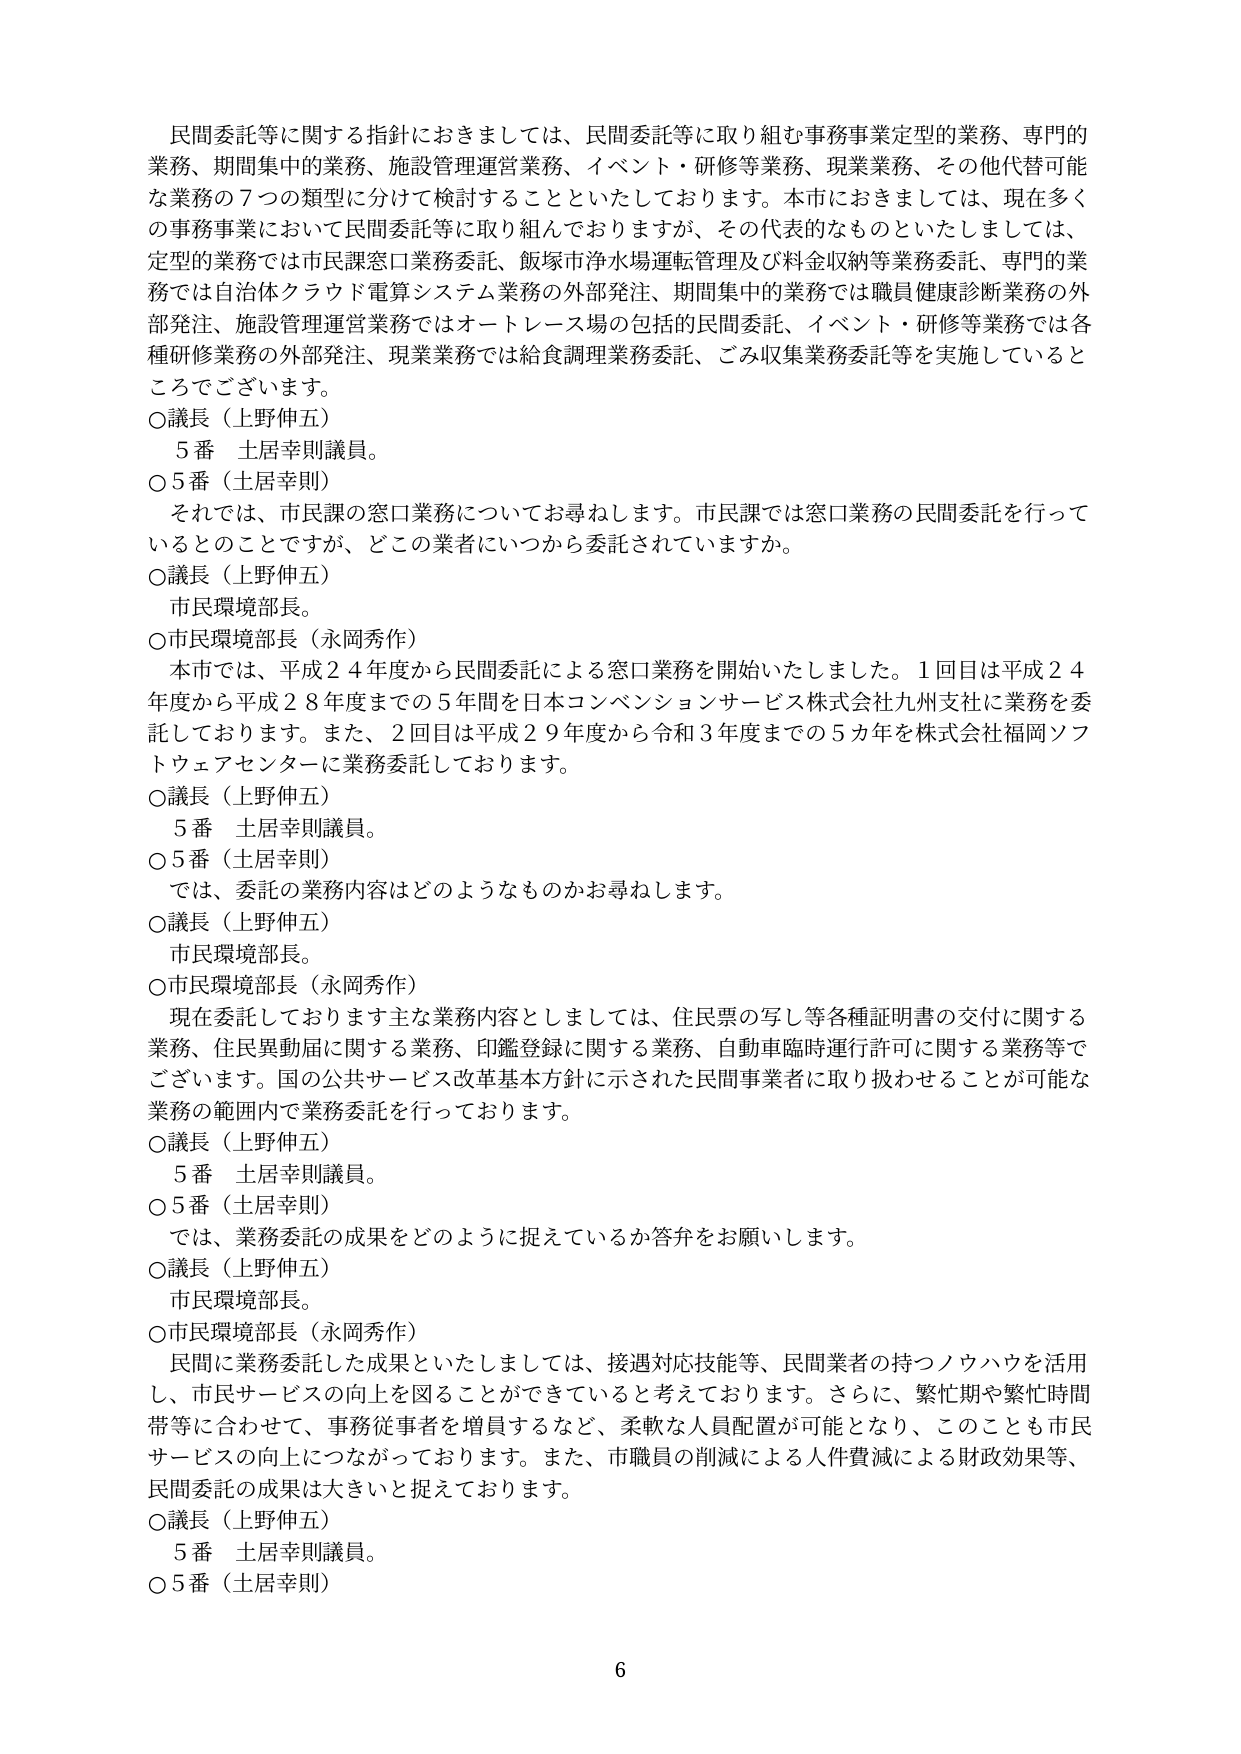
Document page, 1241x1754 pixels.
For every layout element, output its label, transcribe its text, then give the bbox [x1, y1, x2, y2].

text ○市民環境部長（永岡秀作） [148, 968, 1092, 1000]
text それでは、市民課の窓口業務についてお尋ねします。市民課では窓口業務の民間委託を行っているとのことですが、どこの業者にいつから委託されていますか。 [148, 496, 1092, 559]
text ○議長（上野伸五） [148, 401, 1092, 433]
text ○議長（上野伸五） [148, 779, 1092, 811]
text ○議長（上野伸五） [148, 1126, 1092, 1157]
text ○市民環境部長（永岡秀作） [148, 622, 1092, 653]
text 市民環境部長。 [148, 937, 1092, 968]
text 市民環境部長。 [148, 1283, 1092, 1315]
text ５番 土居幸則議員。 [148, 811, 1092, 842]
text ○市民環境部長（永岡秀作） [148, 1315, 1092, 1346]
text ○５番（土居幸則） [148, 842, 1092, 874]
text ○議長（上野伸五） [148, 905, 1092, 937]
text ○５番（土居幸則） [148, 1189, 1092, 1220]
text ○５番（土居幸則） [148, 464, 1092, 496]
text では、委託の業務内容はどのようなものかお尋ねします。 [148, 874, 1092, 905]
text ○５番（土居幸則） [148, 1567, 1092, 1598]
text 現在委託しております主な業務内容としましては、住民票の写し等各種証明書の交付に関する業務、住民異動届に関する業務、印鑑登録に関する業務、自動車臨時運行許可に関する業務等でございます。国の公共サービス改革基本方針に示された民間事業者に取り扱わせることが可能な業務の範囲内で業務委託を行っております。 [148, 1000, 1092, 1126]
text ○議長（上野伸五） [148, 1503, 1092, 1535]
text では、業務委託の成果をどのように捉えているか答弁をお願いします。 [148, 1220, 1092, 1252]
text ○議長（上野伸五） [148, 559, 1092, 590]
text ５番 土居幸則議員。 [148, 1535, 1092, 1567]
text ５番 土居幸則議員。 [148, 1157, 1092, 1189]
text ５番 土居幸則議員。 [148, 433, 1092, 464]
text 市民環境部長。 [148, 590, 1092, 622]
text ○議長（上野伸五） [148, 1252, 1092, 1283]
text 本市では、平成２４年度から民間委託による窓口業務を開始いたしました。１回目は平成２４年度から平成２８年度までの５年間を日本コンベンションサービス株式会社九州支社に業務を委託しております。また、２回目は平成２９年度から令和３年度までの５カ年を株式会社福岡ソフトウェアセンターに業務委託しております。 [148, 653, 1092, 779]
text 民間委託等に関する指針におきましては、民間委託等に取り組む事務事業定型的業務、専門的業務、期間集中的業務、施設管理運営業務、イベント・研修等業務、現業業務、その他代替可能な業務の７つの類型に分けて検討することといたしております。本市におきましては、現在多くの事務事業において民間委託等に取り組んでおりますが、その代表的なものといたしましては、定型的業務では市民課窓口業務委託、飯塚市浄水場運転管理及び料金収納等業務委託、専門的業務では自治体クラウド電算システム業務の外部発注、期間集中的業務では職員健康診断業務の外部発注、施設管理運営業務ではオートレース場の包括的民間委託、イベント・研修等業務では各種研修業務の外部発注、現業業務では給食調理業務委託、ごみ収集業務委託等を実施しているところでございます。 [148, 118, 1092, 401]
text 民間に業務委託した成果といたしましては、接遇対応技能等、民間業者の持つノウハウを活用し、市民サービスの向上を図ることができていると考えております。さらに、繁忙期や繁忙時間帯等に合わせて、事務従事者を増員するなど、柔軟な人員配置が可能となり、このことも市民サービスの向上につながっております。また、市職員の削減による人件費減による財政効果等、民間委託の成果は大きいと捉えております。 [148, 1346, 1092, 1503]
